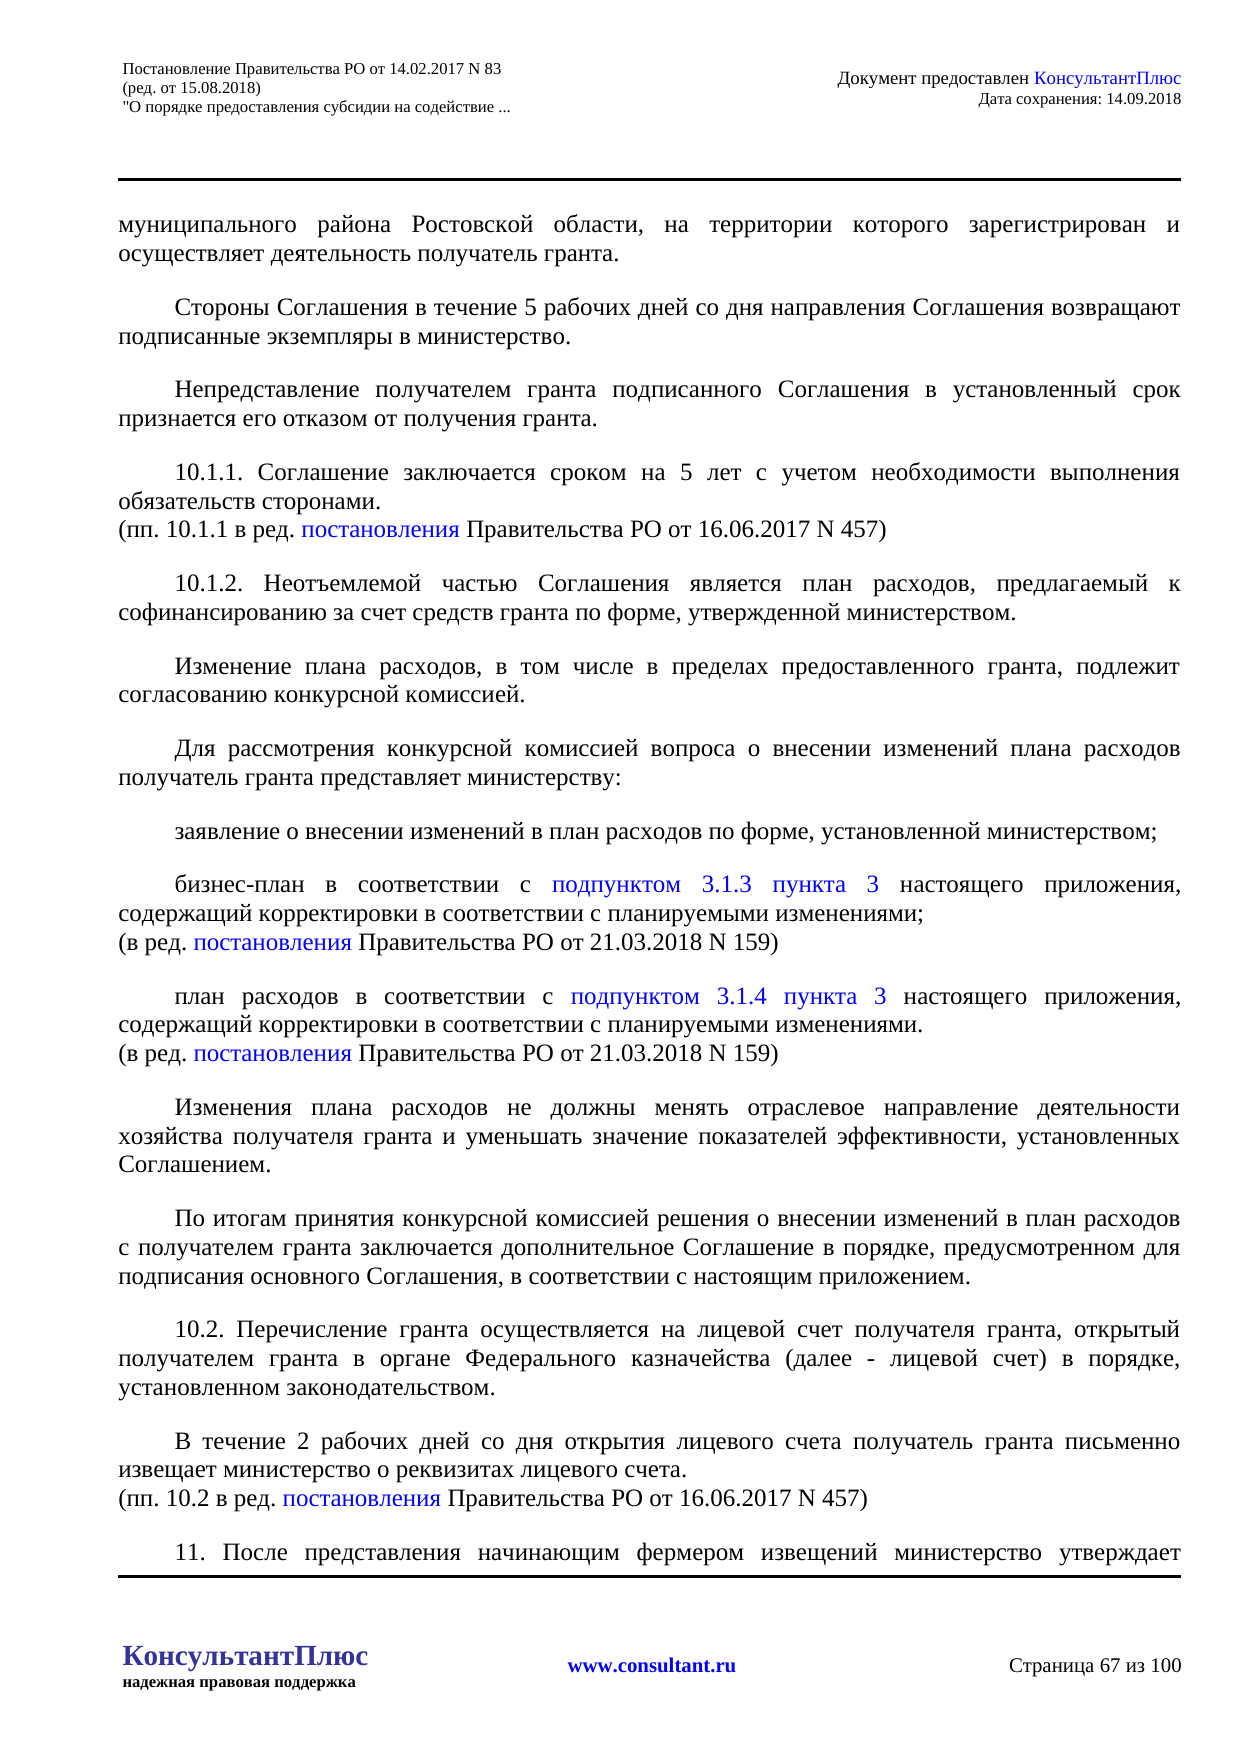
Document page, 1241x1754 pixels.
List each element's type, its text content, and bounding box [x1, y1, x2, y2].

text В течение 2 рабочих дней со дня открытия лицевого счета получатель гранта письменно извещает министерство о реквизитах лицевого счета. [118, 1426, 1181, 1483]
text Непредставление получателем гранта подписанного Соглашения в установленный срок признается его отказом от получения гранта. [118, 374, 1181, 432]
text 10.1.1. Соглашение заключается сроком на 5 лет с учетом необходимости выполнения обязательств сторонами. [118, 457, 1181, 514]
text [118, 1537, 1181, 1566]
text Для рассмотрения конкурсной комиссией вопроса о внесении изменений плана расходов получатель гранта представляет министерству: [118, 733, 1181, 791]
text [118, 209, 1181, 267]
text Изменение плана расходов, в том числе в пределах предоставленного гранта, подлежит согласованию конкурсной комиссией. [118, 651, 1181, 708]
text заявление о внесении изменений в план расходов по форме, установленной министерством; [118, 816, 1181, 844]
text Изменения плана расходов не должны менять отраслевое направление деятельности хозяйства получателя гранта и уменьшать значение показателей эффективности, установленных Соглашением. [118, 1092, 1181, 1178]
text 10.1.2. Неотъемлемой частью Соглашения является план расходов, предлагаемый к софинансированию за счет средств гранта по форме, утвержденной министерством. [118, 568, 1181, 626]
text 10.2. Перечисление гранта осуществляется на лицевой счет получателя гранта, открытый получателем гранта в органе Федерального казначейства (далее - лицевой счет) в порядке, установленном законодательством. [118, 1314, 1181, 1401]
text По итогам принятия конкурсной комиссией решения о внесении изменений в план расходов с получателем гранта заключается дополнительное Соглашение в порядке, предусмотренном для подписания основного Соглашения, в соответствии с настоящим приложением. [118, 1203, 1181, 1289]
text бизнес-план в соответствии с подпунктом 3.1.3 пункта 3 настоящего приложения, содержащий корректировки в соответствии с планируемыми изменениями; [118, 869, 1181, 927]
text (пп. 10.1.1 в ред. постановления Правительства РО от 16.06.2017 N 457) [118, 514, 1181, 543]
text (в ред. постановления Правительства РО от 21.03.2018 N 159) [118, 1038, 1181, 1067]
text (пп. 10.2 в ред. постановления Правительства РО от 16.06.2017 N 457) [118, 1483, 1181, 1512]
text Стороны Соглашения в течение 5 рабочих дней со дня направления Соглашения возвращают подписанные экземпляры в министерство. [118, 292, 1181, 349]
text план расходов в соответствии с подпунктом 3.1.4 пункта 3 настоящего приложения, содержащий корректировки в соответствии с планируемыми изменениями. [118, 981, 1181, 1038]
text (в ред. постановления Правительства РО от 21.03.2018 N 159) [118, 927, 1181, 956]
